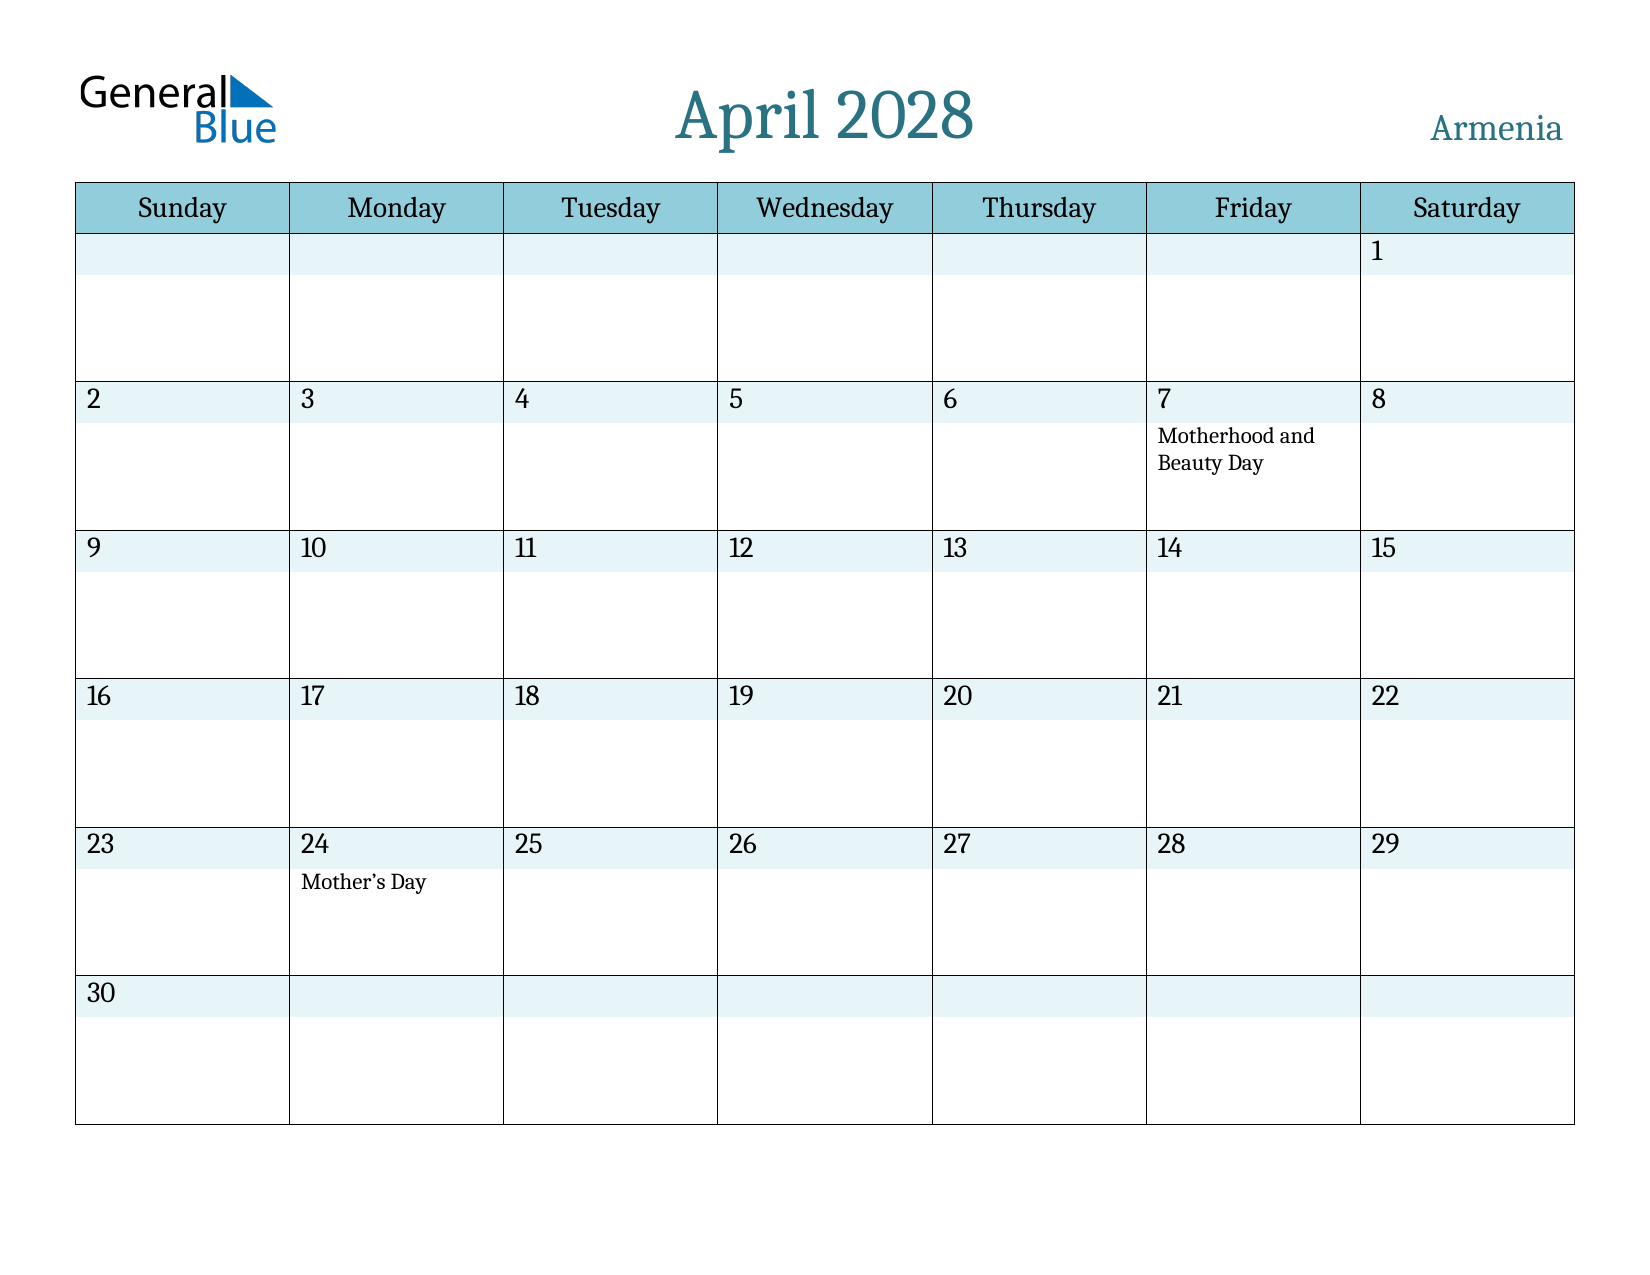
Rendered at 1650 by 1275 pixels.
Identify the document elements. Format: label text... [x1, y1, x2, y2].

table_cell [1361, 572, 1574, 678]
table_cell 30 [76, 976, 289, 1017]
table_cell [1147, 1017, 1360, 1123]
table_cell Friday [1147, 183, 1360, 233]
table_cell [290, 720, 503, 827]
table_cell [718, 1017, 932, 1123]
table_cell [76, 572, 289, 678]
table_cell [76, 1017, 289, 1123]
table_cell 5 [718, 382, 932, 423]
table_cell [933, 976, 1146, 1017]
table_cell [504, 1017, 717, 1123]
table_cell 26 [718, 828, 932, 869]
table_cell [1361, 1017, 1574, 1123]
table_cell [933, 869, 1146, 975]
table_cell 10 [290, 531, 503, 572]
table_cell [504, 234, 717, 275]
table_cell 6 [933, 382, 1146, 423]
table_cell 20 [933, 679, 1146, 720]
table_cell 12 [718, 531, 932, 572]
table_cell 23 [76, 828, 289, 869]
table_cell 9 [76, 531, 289, 572]
table_cell [718, 234, 932, 275]
table_cell [933, 572, 1146, 678]
table_cell Motherhood and Beauty Day [1147, 423, 1360, 530]
table_cell 29 [1361, 828, 1574, 869]
table_cell [1361, 976, 1574, 1017]
table_cell [76, 869, 289, 975]
table_header [76, 75, 503, 182]
table_cell [1147, 275, 1360, 381]
table_cell Thursday [933, 183, 1146, 233]
table_cell [290, 572, 503, 678]
table_cell [1361, 423, 1574, 530]
table_cell [933, 423, 1146, 530]
table_cell [1361, 275, 1574, 381]
table_cell 15 [1361, 531, 1574, 572]
table_cell [504, 976, 717, 1017]
table_cell 24 [290, 828, 503, 869]
table_cell 11 [504, 531, 717, 572]
table_cell [718, 976, 932, 1017]
table_cell 3 [290, 382, 503, 423]
table_cell 22 [1361, 679, 1574, 720]
table_cell [76, 275, 289, 381]
table_cell Wednesday [718, 183, 932, 233]
table_cell 21 [1147, 679, 1360, 720]
table_cell Saturday [1361, 183, 1574, 233]
table_cell 4 [504, 382, 717, 423]
table_cell [504, 423, 717, 530]
table_cell Tuesday [504, 183, 717, 233]
table_cell 14 [1147, 531, 1360, 572]
table_cell [718, 275, 932, 381]
table_cell [933, 275, 1146, 381]
table_cell [504, 572, 717, 678]
table_cell [290, 234, 503, 275]
table_header April 2028 [504, 75, 1146, 182]
table_cell [718, 423, 932, 530]
table_cell Sunday [76, 183, 289, 233]
table_cell 18 [504, 679, 717, 720]
table_cell [1361, 720, 1574, 827]
table_cell [290, 976, 503, 1017]
table_cell 2 [76, 382, 289, 423]
table_cell 27 [933, 828, 1146, 869]
table_cell [933, 234, 1146, 275]
table_cell [1147, 720, 1360, 827]
table_header Armenia [1146, 75, 1574, 182]
table_cell [504, 720, 717, 827]
table_cell 1 [1361, 234, 1574, 275]
table_cell Monday [290, 183, 503, 233]
table_cell [718, 869, 932, 975]
table_cell 7 [1147, 382, 1360, 423]
table_cell [718, 572, 932, 678]
table_cell 16 [76, 679, 289, 720]
table_cell 17 [290, 679, 503, 720]
picture [80, 75, 276, 143]
table_cell [1147, 976, 1360, 1017]
table_cell 13 [933, 531, 1146, 572]
table_cell 28 [1147, 828, 1360, 869]
table_cell [1147, 234, 1360, 275]
table_cell [290, 275, 503, 381]
table_cell [290, 423, 503, 530]
table_cell [1147, 572, 1360, 678]
table_cell [504, 275, 717, 381]
table_cell [933, 720, 1146, 827]
table_cell [1361, 869, 1574, 975]
table_cell [290, 1017, 503, 1123]
table_cell [718, 720, 932, 827]
table_cell [933, 1017, 1146, 1123]
table_cell Mother’s Day [290, 869, 503, 975]
table_cell 8 [1361, 382, 1574, 423]
table_cell 19 [718, 679, 932, 720]
table_cell [76, 234, 289, 275]
table_cell [76, 720, 289, 827]
table_cell [1147, 869, 1360, 975]
table_cell 25 [504, 828, 717, 869]
table_cell [76, 423, 289, 530]
table_cell [504, 869, 717, 975]
